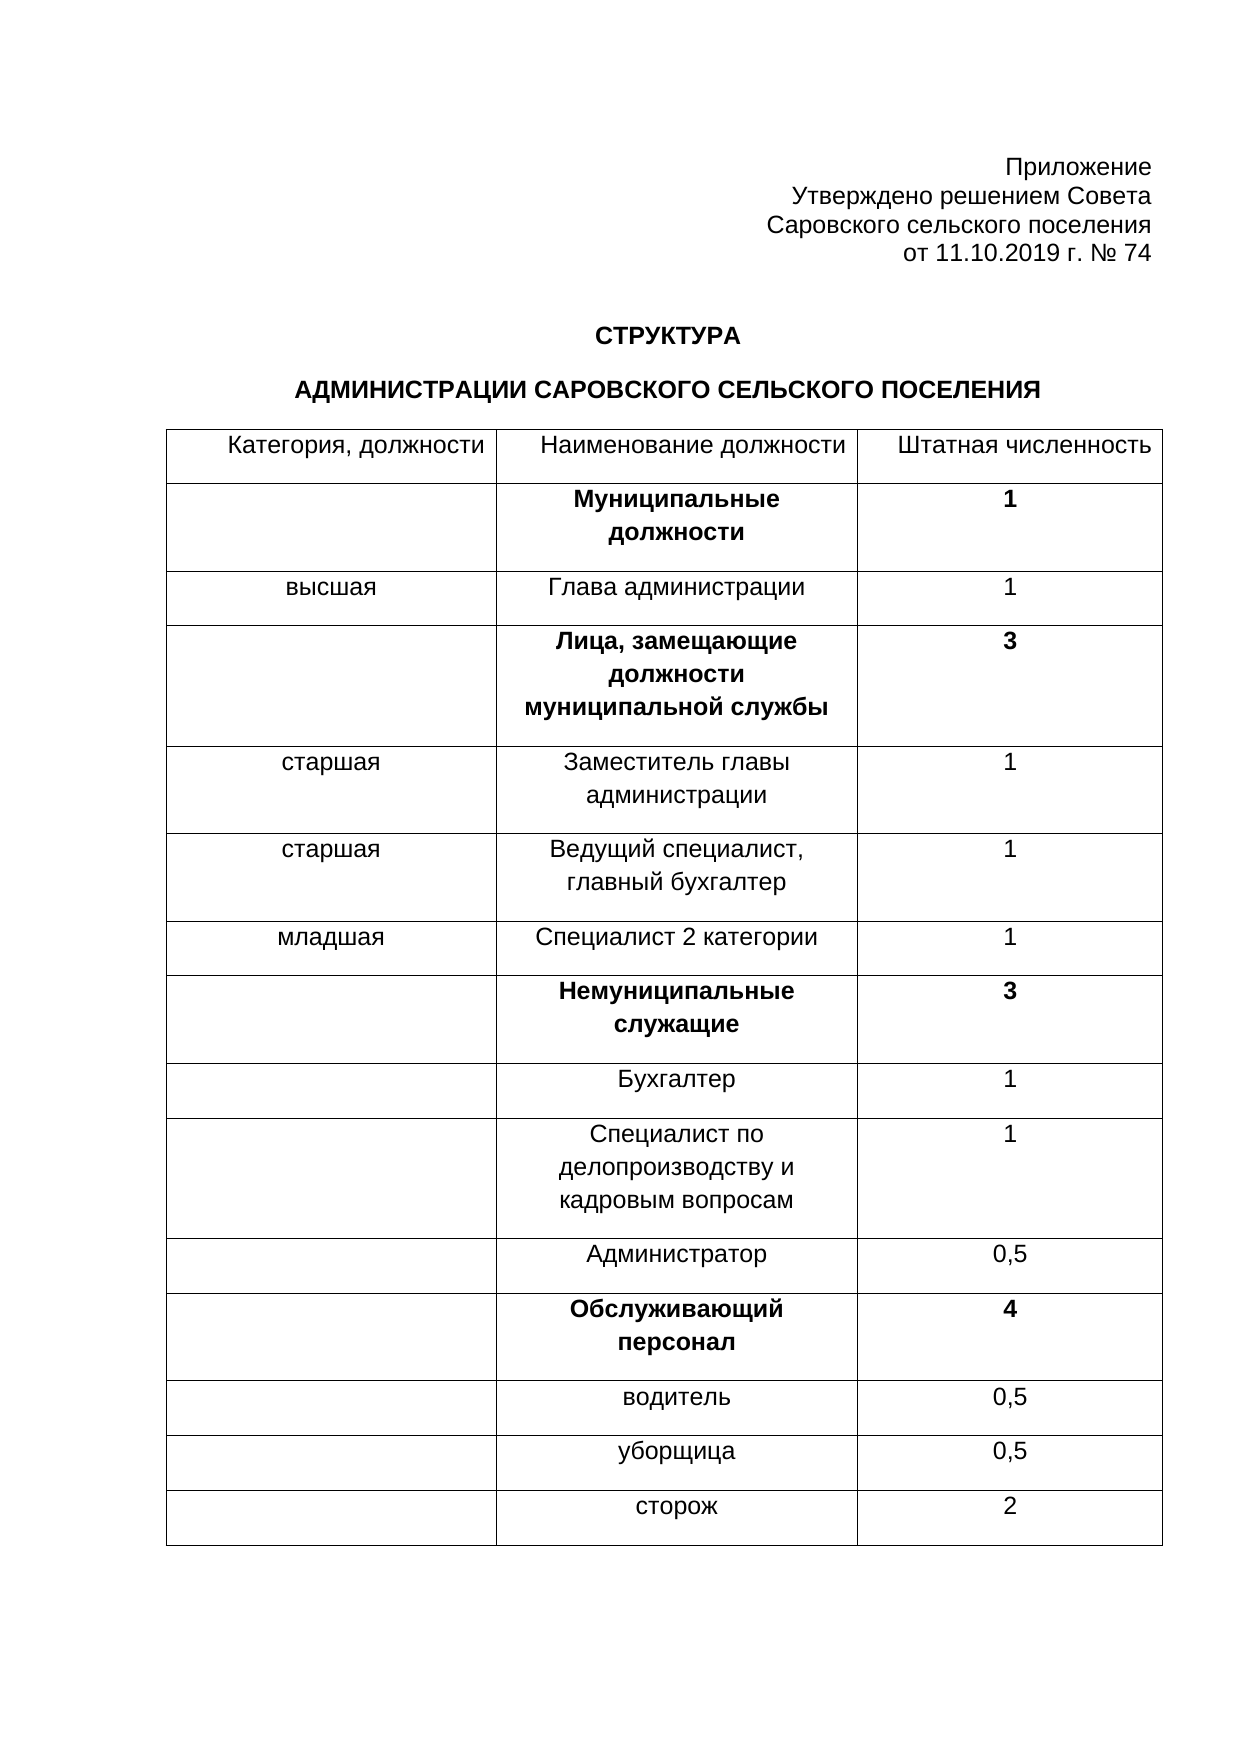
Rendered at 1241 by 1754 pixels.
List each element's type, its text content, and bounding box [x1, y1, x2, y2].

table_cell 1 [858, 1119, 1162, 1238]
table_cell 0,5 [858, 1239, 1162, 1293]
table_cell [167, 626, 496, 746]
table_cell 1 [858, 747, 1162, 833]
table_cell Бухгалтер [497, 1064, 857, 1117]
table_cell [167, 1436, 496, 1490]
table_cell Обслуживающий персонал [497, 1294, 857, 1380]
table_cell [167, 1381, 496, 1435]
text Саровского сельского поселения [177, 209, 1152, 238]
table_cell Специалист по делопроизводству и кадровым вопросам [497, 1119, 857, 1238]
table_header Штатная численность [858, 430, 1162, 483]
table_cell 3 [858, 976, 1162, 1063]
table_cell Специалист 2 категории [497, 922, 857, 975]
table_cell младшая [167, 922, 496, 975]
text Утверждено решением Совета [177, 181, 1152, 209]
text Приложение [177, 152, 1152, 181]
table_cell Ведущий специалист, главный бухгалтер [497, 834, 857, 921]
table_cell Муниципальные должности [497, 484, 857, 571]
text СТРУКТУРА [177, 321, 1152, 350]
table_cell [167, 1491, 496, 1545]
table_cell [167, 484, 496, 571]
table_cell высшая [167, 572, 496, 625]
table_cell 2 [858, 1491, 1162, 1545]
table_cell [167, 1239, 496, 1293]
table_cell [167, 976, 496, 1063]
table_cell 1 [858, 572, 1162, 625]
table_cell старшая [167, 747, 496, 833]
table_cell 1 [858, 834, 1162, 921]
table_cell 0,5 [858, 1381, 1162, 1435]
text АДМИНИСТРАЦИИ САРОВСКОГО СЕЛЬСКОГО ПОСЕЛЕНИЯ [177, 375, 1152, 403]
table_cell Заместитель главы администрации [497, 747, 857, 833]
table_cell [167, 1064, 496, 1117]
table_cell Администратор [497, 1239, 857, 1293]
table_cell старшая [167, 834, 496, 921]
table_cell сторож [497, 1491, 857, 1545]
table_cell [167, 1294, 496, 1380]
table_header Наименование должности [497, 430, 857, 483]
table_cell 1 [858, 922, 1162, 975]
table_cell [167, 1119, 496, 1238]
table_cell 1 [858, 484, 1162, 571]
table_cell уборщица [497, 1436, 857, 1490]
table_cell Лица, замещающие должности муниципальной службы [497, 626, 857, 746]
table_cell Глава администрации [497, 572, 857, 625]
table_cell 1 [858, 1064, 1162, 1117]
text от 11.10.2019 г. № 74 [177, 238, 1152, 267]
table_cell 4 [858, 1294, 1162, 1380]
table_cell 0,5 [858, 1436, 1162, 1490]
table_cell 3 [858, 626, 1162, 746]
table_cell водитель [497, 1381, 857, 1435]
table_header Категория, должности [167, 430, 496, 483]
table_cell Немуниципальные служащие [497, 976, 857, 1063]
